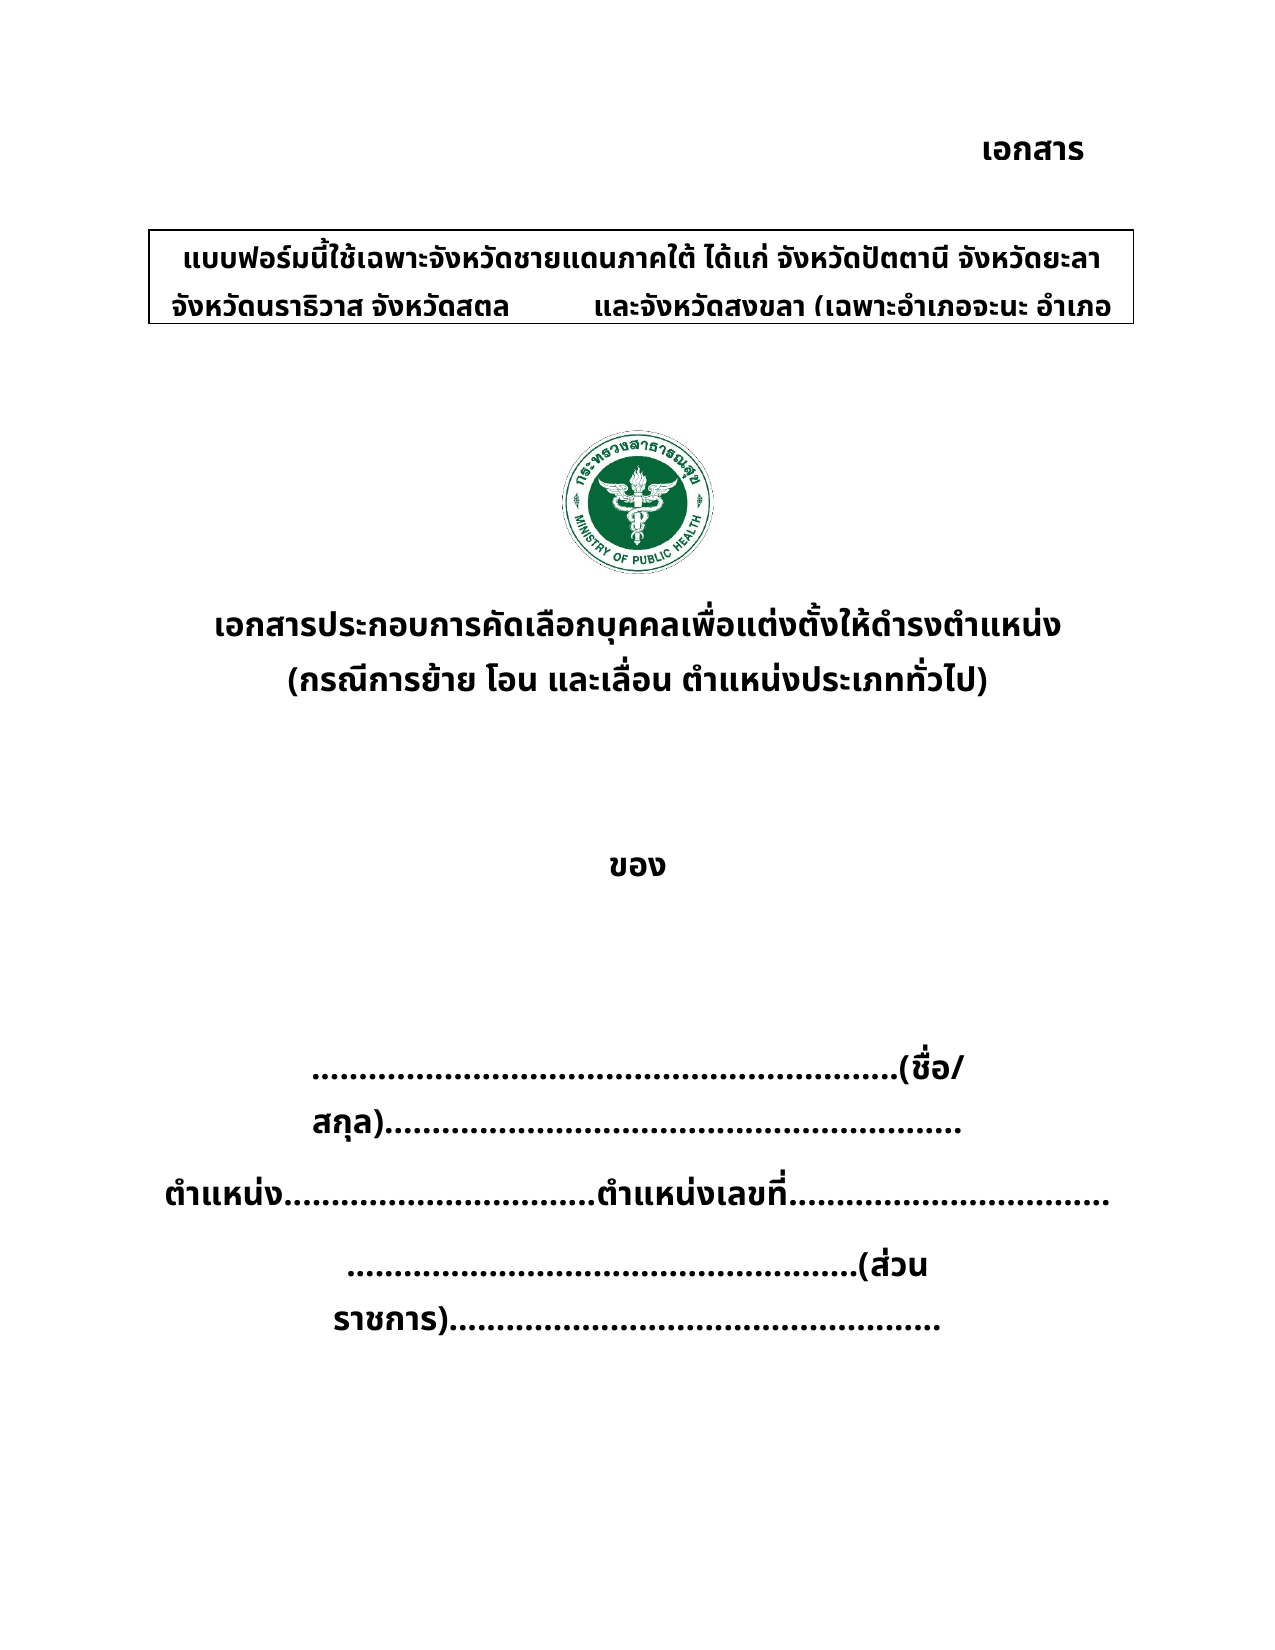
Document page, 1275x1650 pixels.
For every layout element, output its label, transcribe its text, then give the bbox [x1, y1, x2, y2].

text (กรณีการย้าย โอน และเลื่อน ตำแหน่งประเภททั่วไป) [150, 655, 1125, 706]
text ของ [150, 841, 1125, 892]
text เอกสารประกอบการคัดเลือกบุคคลเพื่อแต่งตั้งให้ดำรงตำแหน่ง [150, 601, 1125, 651]
picture [554, 423, 721, 581]
text ตำแหน่ง.................................ตำแหน่งเลขที่.................................. [150, 1169, 1125, 1220]
text ......................................................(ส่วนราชการ).................................................... [150, 1241, 1125, 1346]
text ..............................................................(ชื่อ/สกุล)............................................................. [150, 1043, 1125, 1149]
